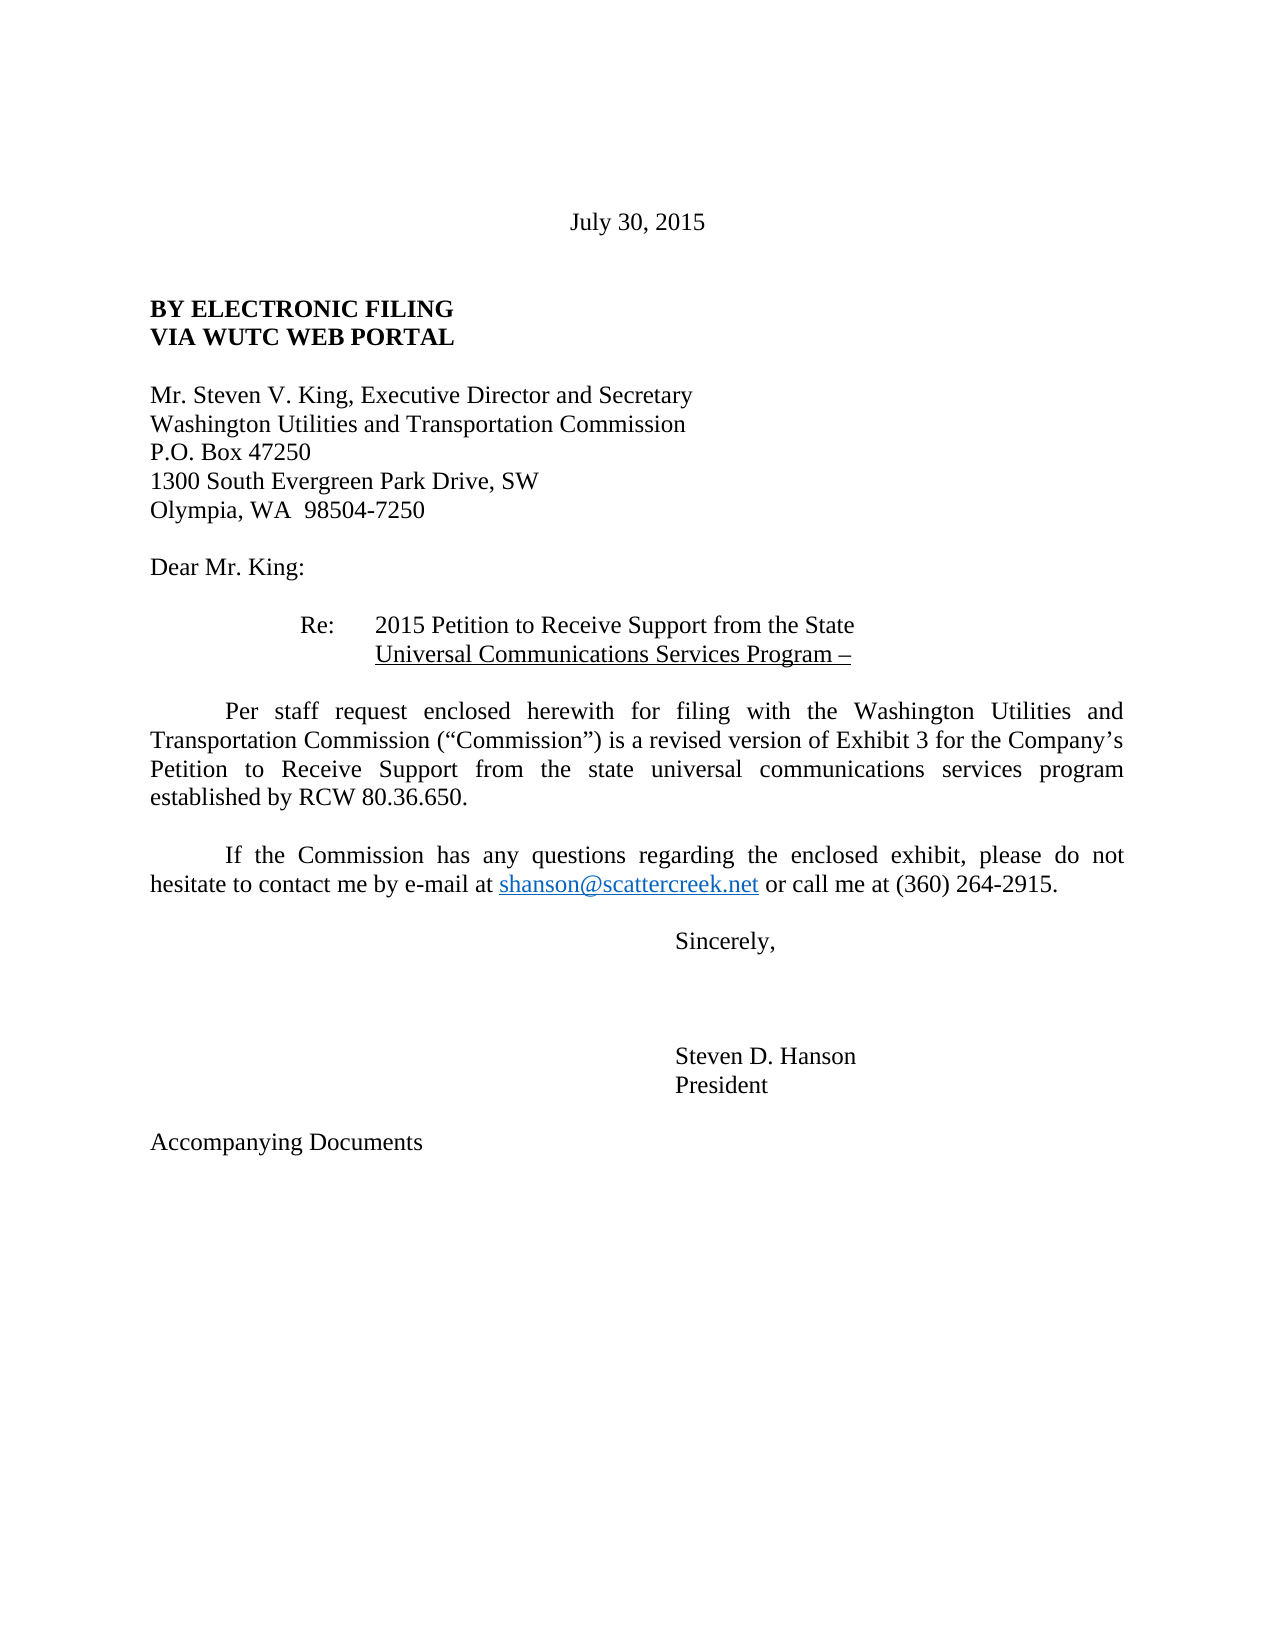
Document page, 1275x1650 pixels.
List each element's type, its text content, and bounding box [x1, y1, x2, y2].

text President [150, 1070, 1125, 1099]
text Universal Communications Services Program – [300, 639, 1125, 667]
text Sincerely, [150, 926, 1125, 955]
text Olympia, WA 98504-7250 [150, 495, 1125, 524]
text Per staff request enclosed herewith for filing with the Washington Utilities and Transportation Commission (“Commission”) is a revised version of Exhibit 3 for the Company’s Petition to Receive Support from the state universal communications services program established by RCW 80.36.650. [150, 696, 1125, 811]
text Washington Utilities and Transportation Commission [150, 409, 1125, 437]
text VIA WUTC WEB PORTAL [150, 322, 1125, 351]
text If the Commission has any questions regarding the enclosed exhibit, please do not hesitate to contact me by e-mail at shanson@scattercreek.net or call me at (360) 264-2915. [150, 840, 1125, 897]
text P.O. Box 47250 [150, 437, 1125, 466]
text Mr. Steven V. King, Executive Director and Secretary [150, 380, 1125, 409]
text Accompanying Documents [150, 1127, 1125, 1156]
text Dear Mr. King: [150, 552, 1125, 581]
text Steven D. Hanson [150, 1041, 1125, 1070]
text BY ELECTRONIC FILING [150, 294, 1125, 322]
text Re: 2015 Petition to Receive Support from the State [150, 610, 1125, 639]
text July 30, 2015 [150, 207, 1125, 236]
text 1300 South Evergreen Park Drive, SW [150, 466, 1125, 495]
